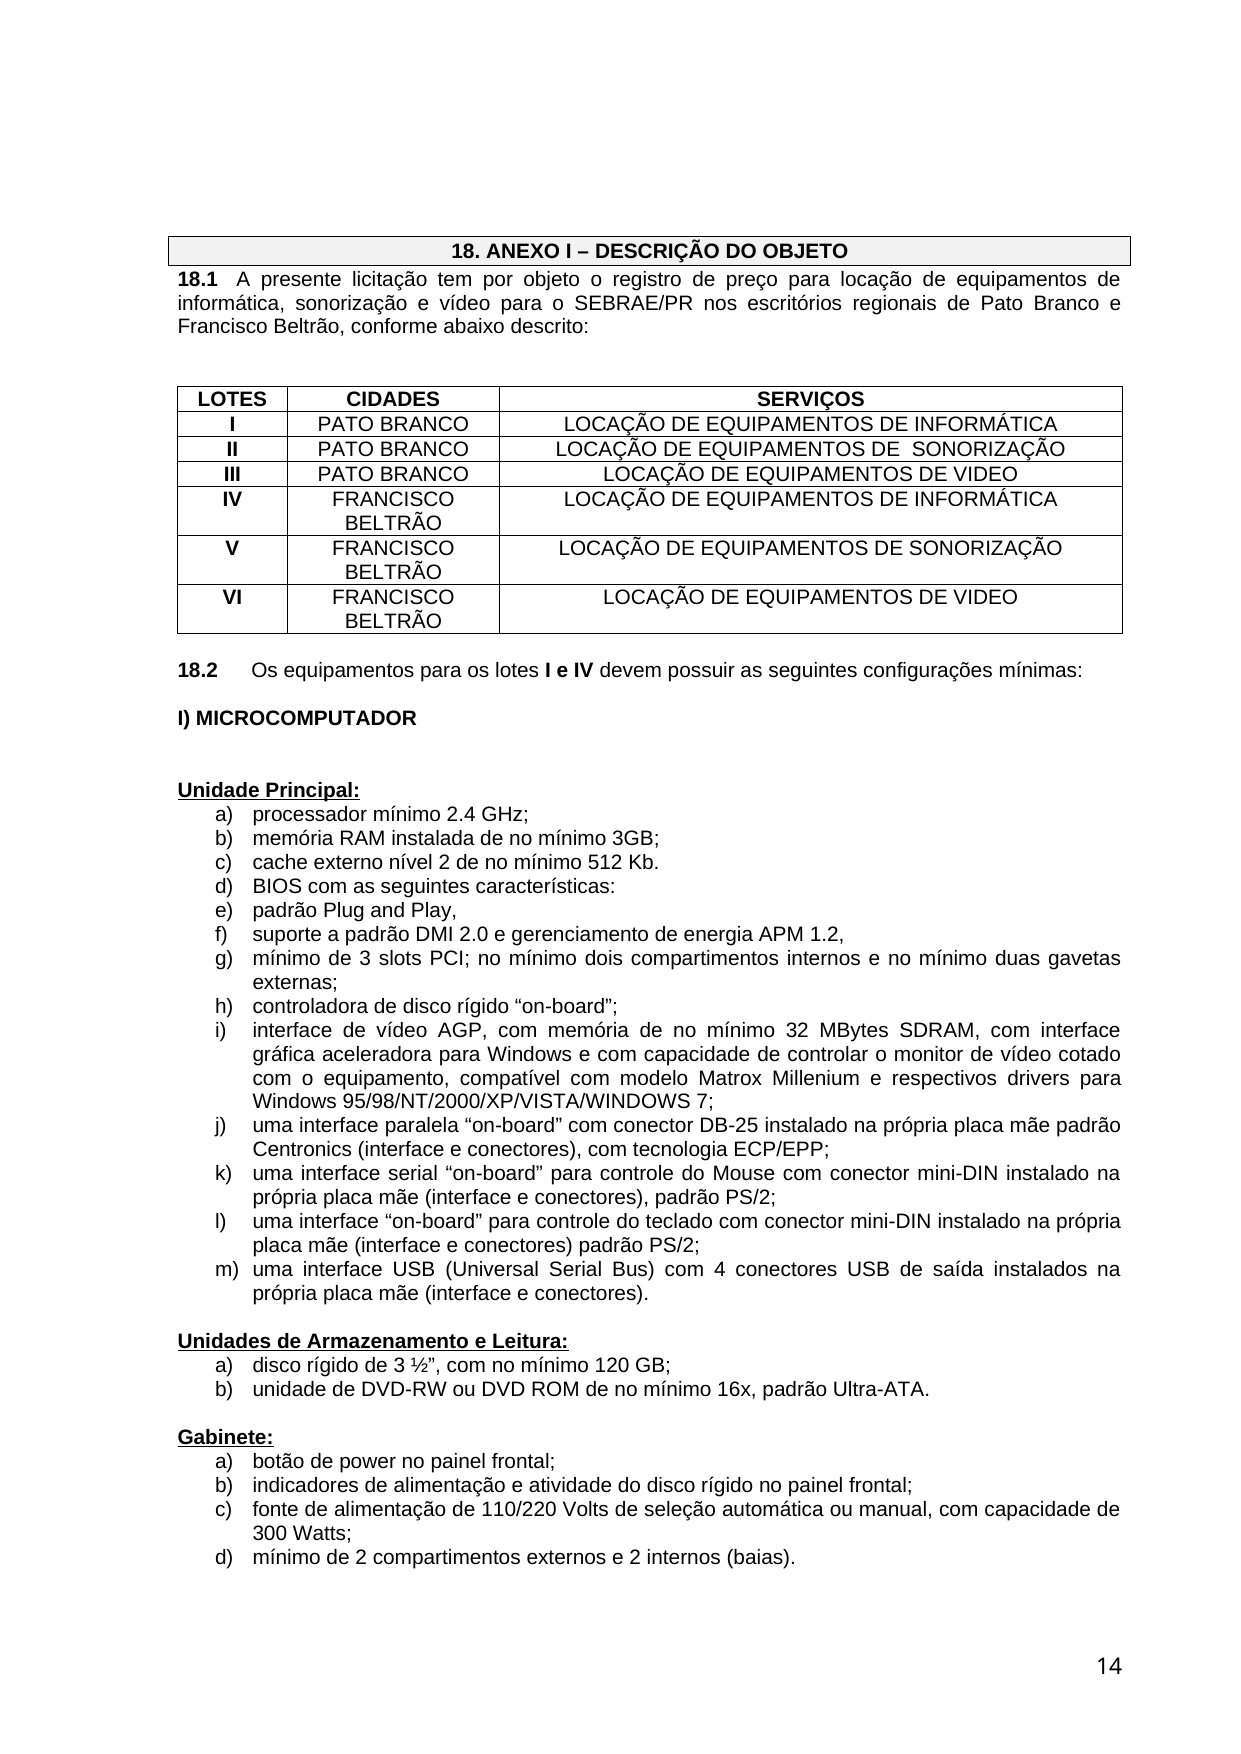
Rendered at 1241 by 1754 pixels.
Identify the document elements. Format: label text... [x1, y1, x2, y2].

table_cell LOCAÇÃO DE EQUIPAMENTOS DE SONORIZAÇÃO [500, 536, 1122, 584]
table_cell II [178, 437, 287, 461]
table_cell V [178, 536, 287, 584]
list uma interface paralela “on-board” com conector DB-25 instalado na própria placa mãe padrão Centronics (interface e conectores), com tecnologia ECP/EPP; [215, 1113, 1122, 1161]
list unidade de DVD-RW ou DVD ROM de no mínimo 16x, padrão Ultra-ATA. [215, 1377, 1122, 1401]
text Gabinete: [177, 1425, 1122, 1449]
list A presente licitação tem por objeto o registro de preço para locação de equipamentos de informática, sonorização e vídeo para o SEBRAE/PR nos escritórios regionais de Pato Branco e Francisco Beltrão, conforme abaixo descrito: [177, 266, 1122, 338]
table_header SERVIÇOS [500, 387, 1122, 411]
table_cell I [178, 412, 287, 436]
list mínimo de 3 slots PCI; no mínimo dois compartimentos internos e no mínimo duas gavetas externas; [215, 946, 1122, 993]
table_cell VI [178, 585, 287, 633]
table_cell LOCAÇÃO DE EQUIPAMENTOS DE INFORMÁTICA [500, 412, 1122, 436]
table_header LOTES [178, 387, 287, 411]
table_cell LOCAÇÃO DE EQUIPAMENTOS DE VIDEO [500, 462, 1122, 486]
list uma interface serial “on-board” para controle do Mouse com conector mini-DIN instalado na própria placa mãe (interface e conectores), padrão PS/2; [215, 1161, 1122, 1209]
table_cell FRANCISCO BELTRÃO [288, 585, 499, 633]
table_cell FRANCISCO BELTRÃO [288, 536, 499, 584]
list padrão Plug and Play, [215, 898, 1122, 922]
list processador mínimo 2.4 GHz; [215, 802, 1122, 826]
table_header CIDADES [288, 387, 499, 411]
text I) MICROCOMPUTADOR [177, 706, 1122, 730]
list controladora de disco rígido “on-board”; [215, 993, 1122, 1017]
list Os equipamentos para os lotes I e IV devem possuir as seguintes configurações mínimas: [177, 658, 1122, 682]
table_cell LOCAÇÃO DE EQUIPAMENTOS DE SONORIZAÇÃO [500, 437, 1122, 461]
list memória RAM instalada de no mínimo 3GB; [215, 826, 1122, 850]
list BIOS com as seguintes características: [215, 874, 1122, 898]
table_cell III [178, 462, 287, 486]
list disco rígido de 3 ½”, com no mínimo 120 GB; [215, 1353, 1122, 1377]
table_cell IV [178, 487, 287, 535]
list botão de power no painel frontal; [215, 1449, 1122, 1473]
list cache externo nível 2 de no mínimo 512 Kb. [215, 850, 1122, 874]
list indicadores de alimentação e atividade do disco rígido no painel frontal; [215, 1473, 1122, 1497]
table_cell FRANCISCO BELTRÃO [288, 487, 499, 535]
table_cell PATO BRANCO [288, 412, 499, 436]
list uma interface USB (Universal Serial Bus) com 4 conectores USB de saída instalados na própria placa mãe (interface e conectores). [215, 1257, 1122, 1305]
table_cell PATO BRANCO [288, 462, 499, 486]
subtitle 18. ANEXO I – DESCRIÇÃO DO OBJETO [169, 237, 1130, 265]
list fonte de alimentação de 110/220 Volts de seleção automática ou manual, com capacidade de 300 Watts; [215, 1497, 1122, 1544]
text Unidades de Armazenamento e Leitura: [177, 1329, 1122, 1353]
list mínimo de 2 compartimentos externos e 2 internos (baias). [215, 1544, 1122, 1568]
list suporte a padrão DMI 2.0 e gerenciamento de energia APM 1.2, [215, 922, 1122, 946]
table_cell LOCAÇÃO DE EQUIPAMENTOS DE VIDEO [500, 585, 1122, 633]
list uma interface “on-board” para controle do teclado com conector mini-DIN instalado na própria placa mãe (interface e conectores) padrão PS/2; [215, 1209, 1122, 1257]
text Unidade Principal: [177, 778, 1122, 802]
table_cell LOCAÇÃO DE EQUIPAMENTOS DE INFORMÁTICA [500, 487, 1122, 535]
table_cell PATO BRANCO [288, 437, 499, 461]
list interface de vídeo AGP, com memória de no mínimo 32 MBytes SDRAM, com interface gráfica aceleradora para Windows e com capacidade de controlar o monitor de vídeo cotado com o equipamento, compatível com modelo Matrox Millenium e respectivos drivers para Windows 95/98/NT/2000/XP/VISTA/WINDOWS 7; [215, 1017, 1122, 1113]
